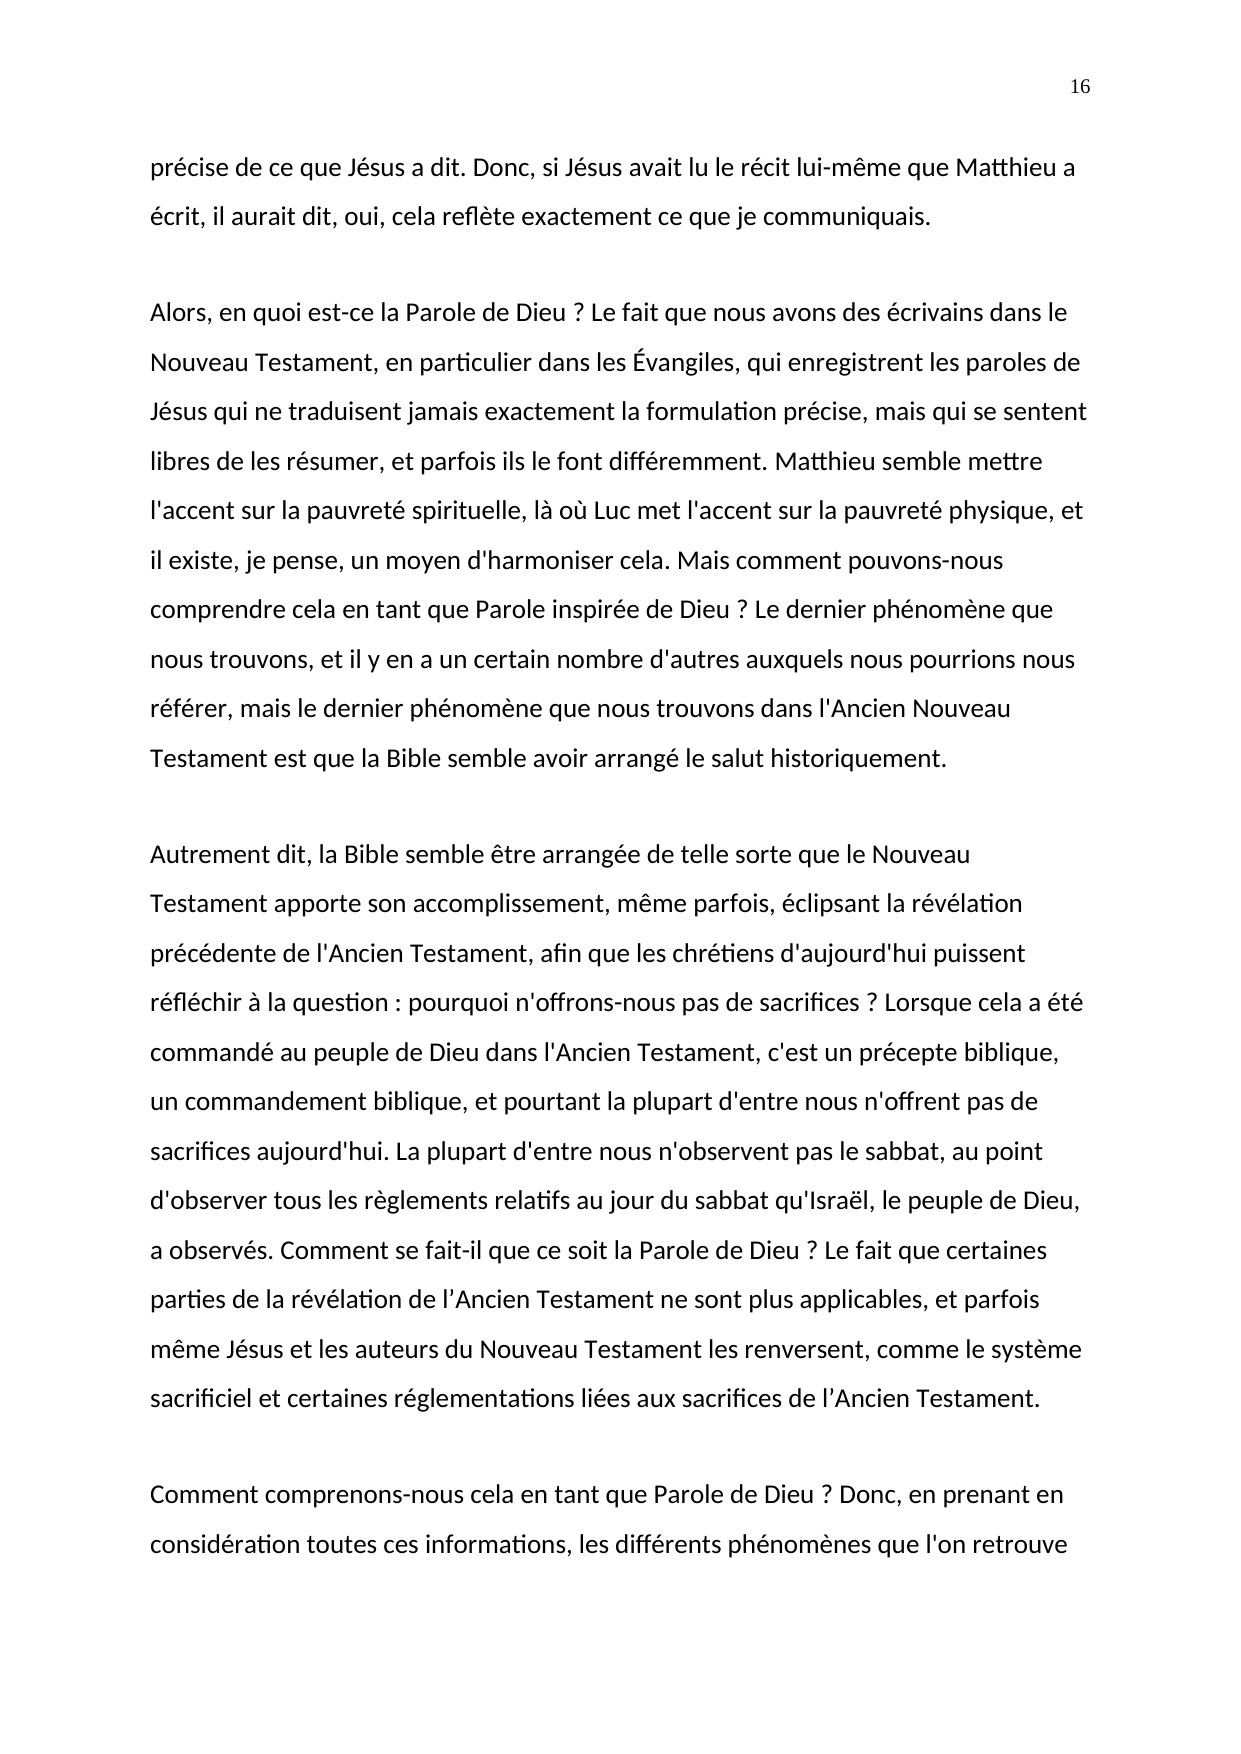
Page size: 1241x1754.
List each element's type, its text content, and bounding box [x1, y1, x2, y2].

text Autrement dit, la Bible semble être arrangée de telle sorte que le Nouveau Testament apporte son accomplissement, même parfois, éclipsant la révélation précédente de l'Ancien Testament, afin que les chrétiens d'aujourd'hui puissent réfléchir à la question : pourquoi n'offrons-nous pas de sacrifices ? Lorsque cela a été commandé au peuple de Dieu dans l'Ancien Testament, c'est un précepte biblique, un commandement biblique, et pourtant la plupart d'entre nous n'offrent pas de sacrifices aujourd'hui. La plupart d'entre nous n'observent pas le sabbat, au point d'observer tous les règlements relatifs au jour du sabbat qu'Israël, le peuple de Dieu, a observés. Comment se fait-il que ce soit la Parole de Dieu ? Le fait que certaines parties de la révélation de l’Ancien Testament ne sont plus applicables, et parfois même Jésus et les auteurs du Nouveau Testament les renversent, comme le système sacrificiel et certaines réglementations liées aux sacrifices de l’Ancien Testament. [150, 837, 1090, 1414]
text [150, 150, 1090, 232]
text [150, 1477, 1090, 1560]
text Alors, en quoi est-ce la Parole de Dieu ? Le fait que nous avons des écrivains dans le Nouveau Testament, en particulier dans les Évangiles, qui enregistrent les paroles de Jésus qui ne traduisent jamais exactement la formulation précise, mais qui se sentent libres de les résumer, et parfois ils le font différemment. Matthieu semble mettre l'accent sur la pauvreté spirituelle, là où Luc met l'accent sur la pauvreté physique, et il existe, je pense, un moyen d'harmoniser cela. Mais comment pouvons-nous comprendre cela en tant que Parole inspirée de Dieu ? Le dernier phénomène que nous trouvons, et il y en a un certain nombre d'autres auxquels nous pourrions nous référer, mais le dernier phénomène que nous trouvons dans l'Ancien Nouveau Testament est que la Bible semble avoir arrangé le salut historiquement. [150, 296, 1090, 774]
